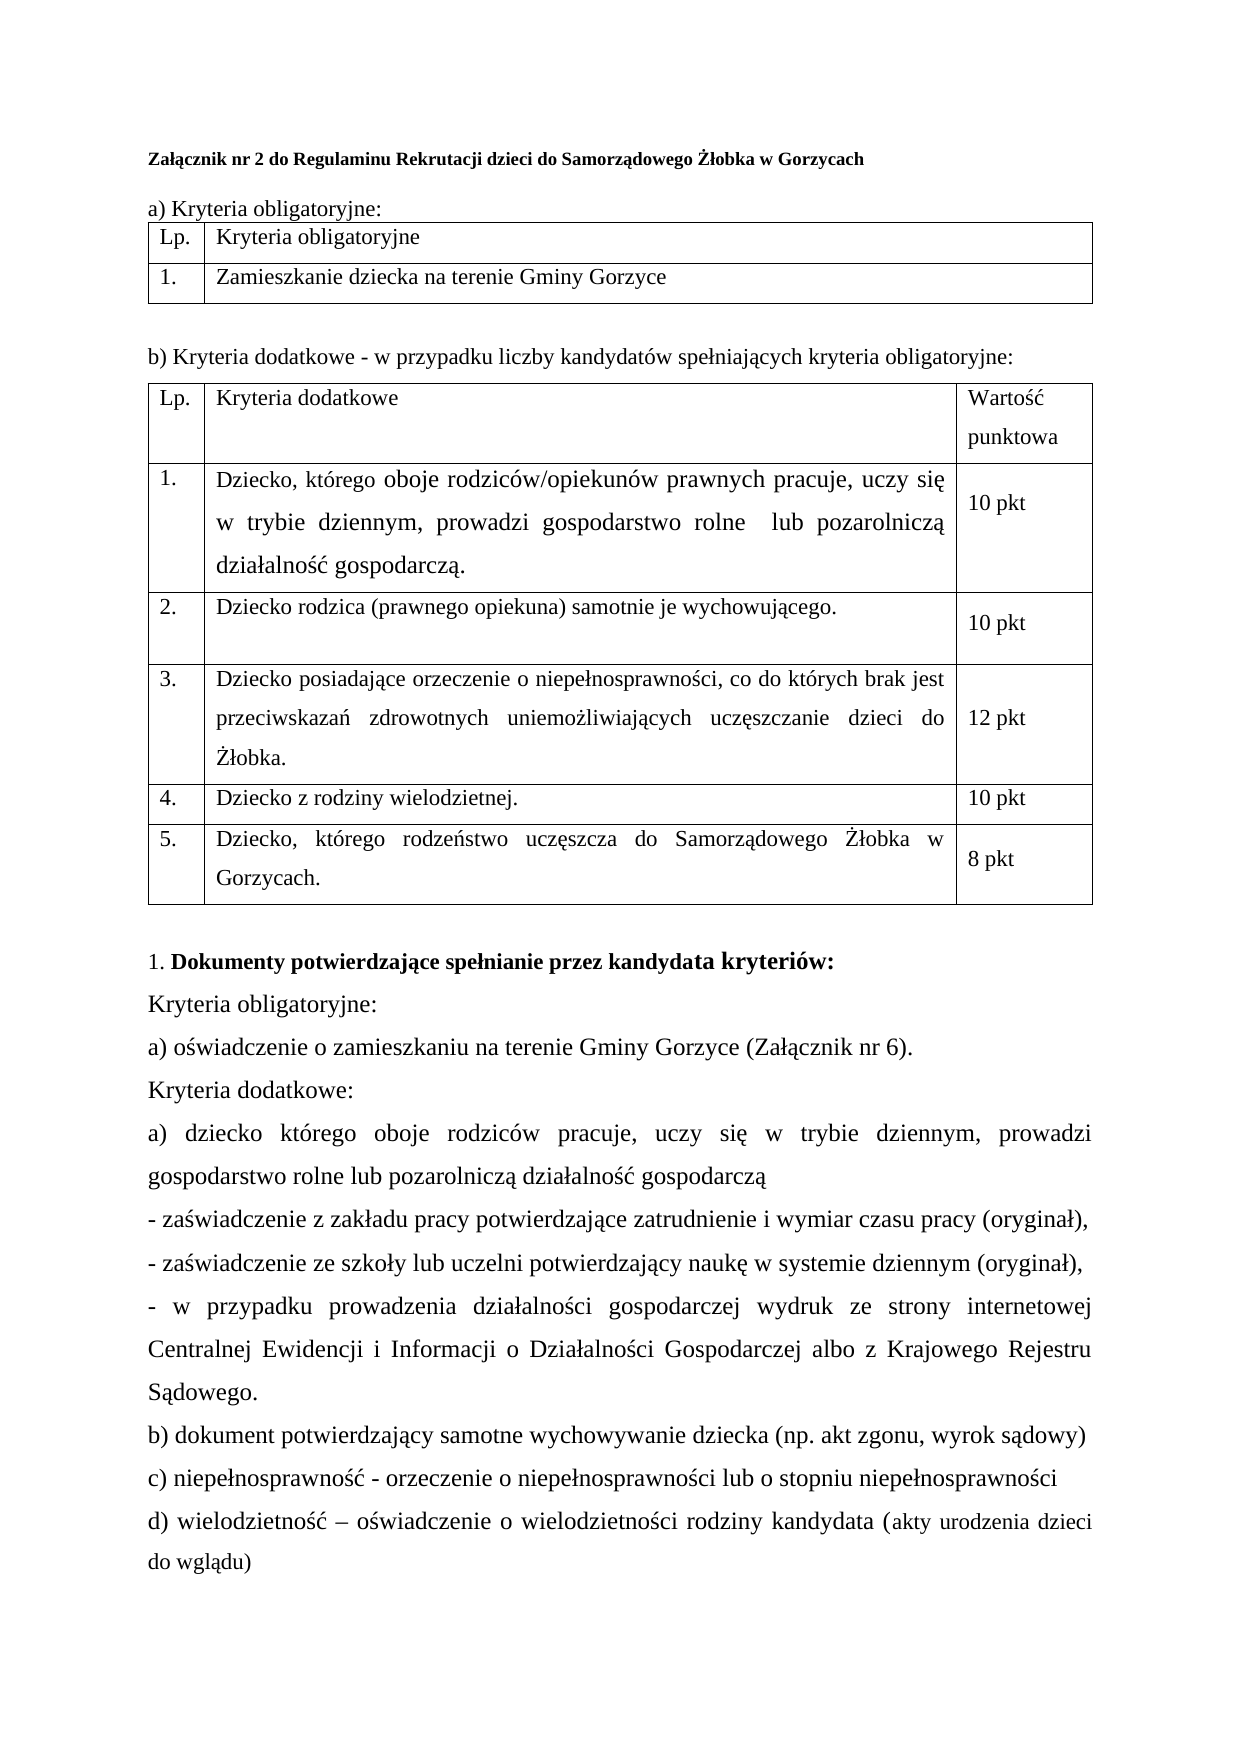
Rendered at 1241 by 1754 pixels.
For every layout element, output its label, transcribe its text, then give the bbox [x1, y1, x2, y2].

table_cell 10 pkt [957, 464, 1092, 592]
table_cell 12 pkt [957, 665, 1092, 783]
text b) Kryteria dodatkowe - w przypadku liczby kandydatów spełniających kryteria obligatoryjne: [148, 343, 1093, 370]
text Załącznik nr 2 do Regulaminu Rekrutacji dzieci do Samorządowego Żłobka w Gorzycach [148, 148, 1093, 169]
table_cell Dziecko posiadające orzeczenie o niepełnosprawności, co do których brak jest przeciwskazań zdrowotnych uniemożliwiających uczęszczanie dzieci do Żłobka. [205, 665, 956, 783]
table_header Lp. [149, 384, 204, 463]
table_cell 10 pkt [957, 785, 1092, 824]
table_cell Dziecko, którego oboje rodziców/opiekunów prawnych pracuje, uczy się w trybie dziennym, prowadzi gospodarstwo rolne lub pozarolniczą działalność gospodarczą. [205, 464, 956, 592]
text d) wielodzietność – oświadczenie o wielodzietności rodziny kandydata (akty urodzenia dzieci do wglądu) [148, 1506, 1093, 1574]
text Kryteria obligatoryjne: [148, 989, 1093, 1018]
table_cell 8 pkt [957, 825, 1092, 904]
table_cell 10 pkt [957, 593, 1092, 664]
table_cell Dziecko, którego rodzeństwo uczęszcza do Samorządowego Żłobka w Gorzycach. [205, 825, 956, 904]
table_cell 5. [149, 825, 204, 904]
text b) dokument potwierdzający samotne wychowywanie dziecka (np. akt zgonu, wyrok sądowy) [148, 1420, 1093, 1449]
table_cell 4. [149, 785, 204, 824]
table_header Wartość punktowa [957, 384, 1092, 463]
text a) oświadczenie o zamieszkaniu na terenie Gminy Gorzyce (Załącznik nr 6). [148, 1032, 1093, 1061]
table_cell 3. [149, 665, 204, 783]
table_cell 2. [149, 593, 204, 664]
table_header Lp. [149, 223, 204, 262]
text a) Kryteria obligatoryjne: [148, 169, 1093, 222]
text - zaświadczenie z zakładu pracy potwierdzające zatrudnienie i wymiar czasu pracy (oryginał), [148, 1204, 1093, 1233]
table_cell Dziecko rodzica (prawnego opiekuna) samotnie je wychowującego. [205, 593, 956, 664]
text c) niepełnosprawność - orzeczenie o niepełnosprawności lub o stopniu niepełnosprawności [148, 1463, 1093, 1492]
table_cell 1. [149, 264, 204, 303]
table_cell Zamieszkanie dziecka na terenie Gminy Gorzyce [205, 264, 1092, 303]
text - zaświadczenie ze szkoły lub uczelni potwierdzający naukę w systemie dziennym (oryginał), [148, 1248, 1093, 1276]
table_header Kryteria obligatoryjne [205, 223, 1092, 262]
table_cell Dziecko z rodziny wielodzietnej. [205, 785, 956, 824]
text a) dziecko którego oboje rodziców pracuje, uczy się w trybie dziennym, prowadzi gospodarstwo rolne lub pozarolniczą działalność gospodarczą [148, 1118, 1093, 1190]
table_cell 1. [149, 464, 204, 592]
text - w przypadku prowadzenia działalności gospodarczej wydruk ze strony internetowej Centralnej Ewidencji i Informacji o Działalności Gospodarczej albo z Krajowego Rejestru Sądowego. [148, 1291, 1093, 1406]
table_header Kryteria dodatkowe [205, 384, 956, 463]
text 1. Dokumenty potwierdzające spełnianie przez kandydata kryteriów: [148, 905, 1093, 974]
text Kryteria dodatkowe: [148, 1075, 1093, 1104]
